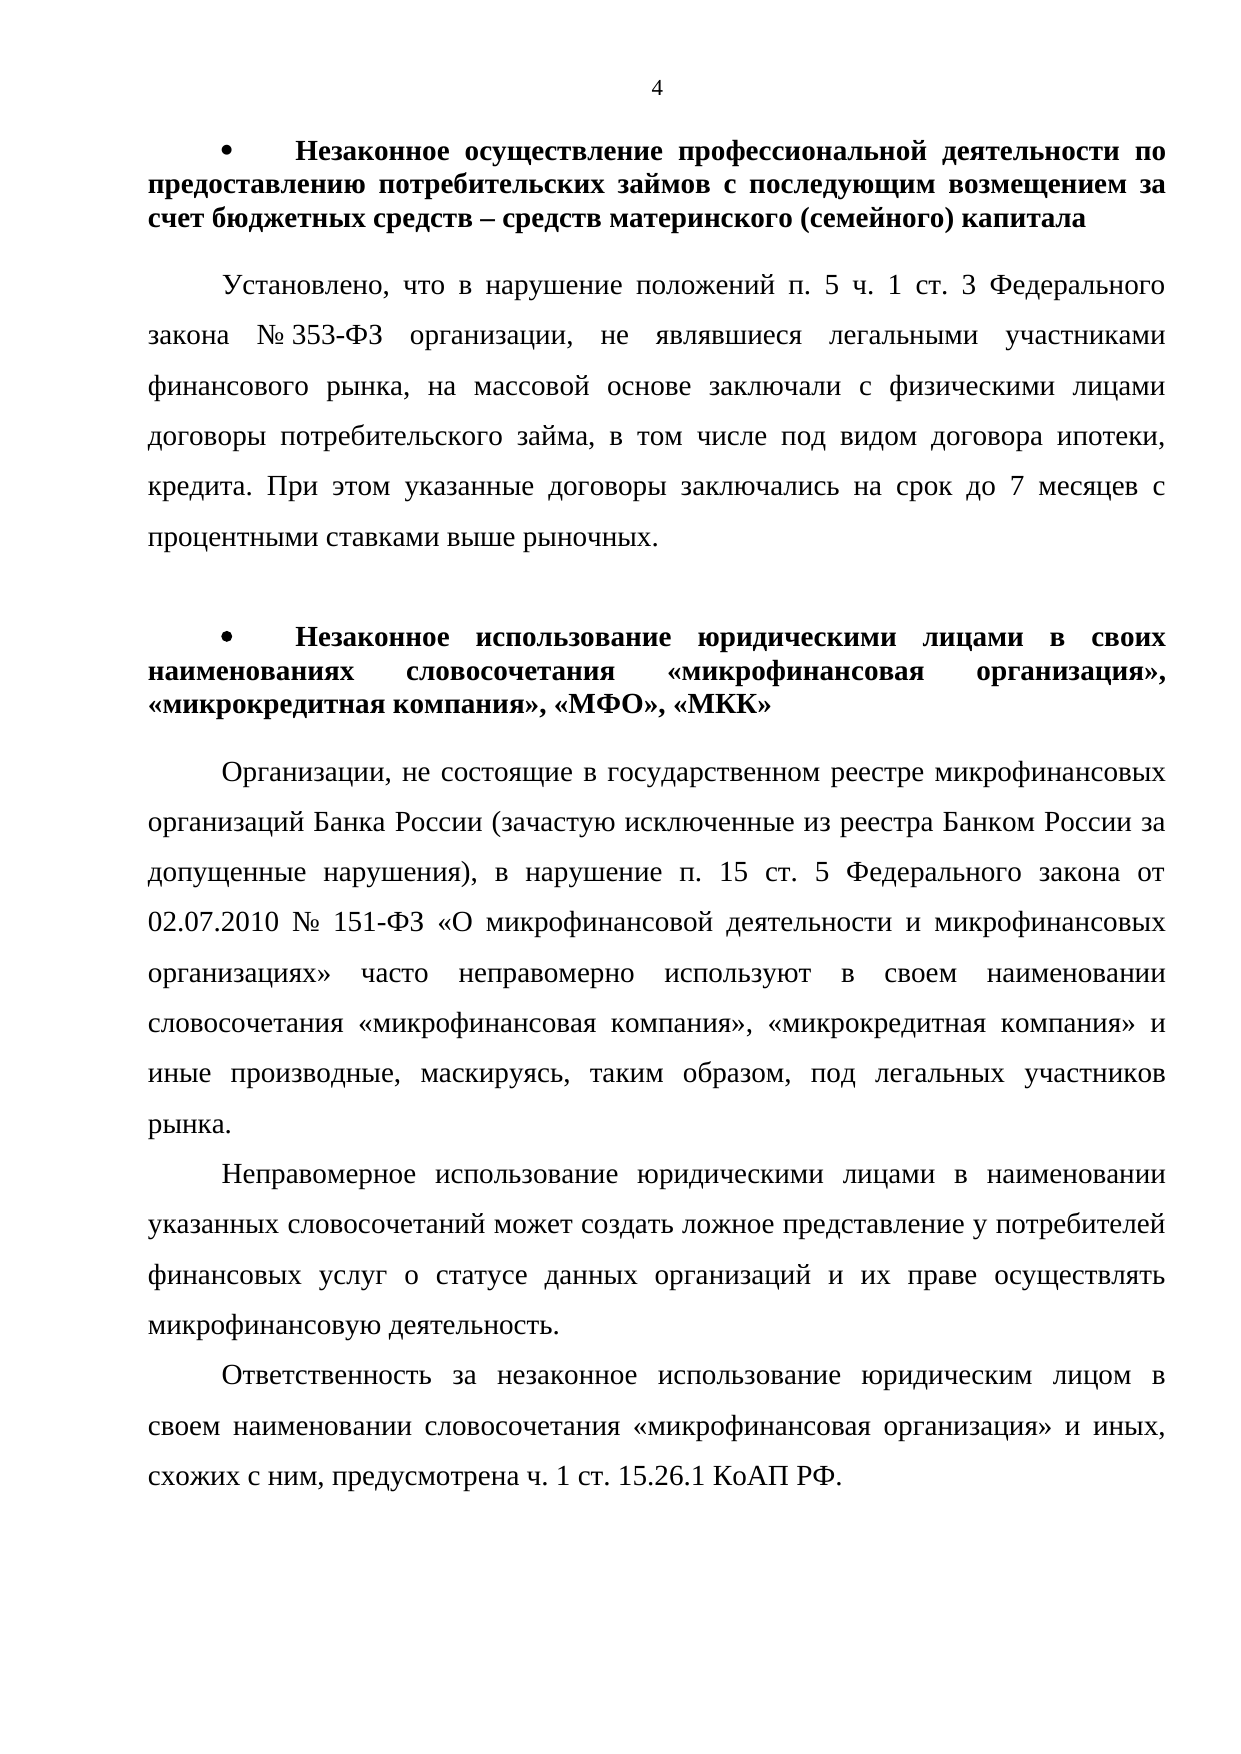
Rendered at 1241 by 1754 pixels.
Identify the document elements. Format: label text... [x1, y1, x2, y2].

text Неправомерное использование юридическими лицами в наименовании указанных словосочетаний может создать ложное представление у потребителей финансовых услуг о статусе данных организаций и их праве осуществлять микрофинансовую деятельность. [148, 1156, 1167, 1341]
text Ответственность за незаконное использование юридическим лицом в своем наименовании словосочетания «микрофинансовая организация» и иных, схожих с ним, предусмотрена ч. 1 ст. 15.26.1 КоАП РФ. [148, 1357, 1167, 1492]
list Незаконное осуществление профессиональной деятельности по предоставлению потребительских займов с последующим возмещением за счет бюджетных средств – средств материнского (семейного) капитала [148, 133, 1167, 234]
text Установлено, что в нарушение положений п. 5 ч. 1 ст. 3 Федерального закона № 353-ФЗ организации, не являвшиеся легальными участниками финансового рынка, на массовой основе заключали с физическими лицами договоры потребительского займа, в том числе под видом договора ипотеки, кредита. При этом указанные договоры заключались на срок до 7 месяцев с процентными ставками выше рыночных. [148, 267, 1167, 552]
text Организации, не состоящие в государственном реестре микрофинансовых организаций Банка России (зачастую исключенные из реестра Банком России за допущенные нарушения), в нарушение п. 15 ст. 5 Федерального закона от 02.07.2010 № 151-ФЗ «О микрофинансовой деятельности и микрофинансовых организациях» часто неправомерно используют в своем наименовании словосочетания «микрофинансовая компания», «микрокредитная компания» и иные производные, маскируясь, таким образом, под легальных участников рынка. [148, 754, 1167, 1139]
list Незаконное использование юридическими лицами в своих наименованиях словосочетания «микрофинансовая организация», «микрокредитная компания», «МФО», «МКК» [148, 619, 1167, 720]
